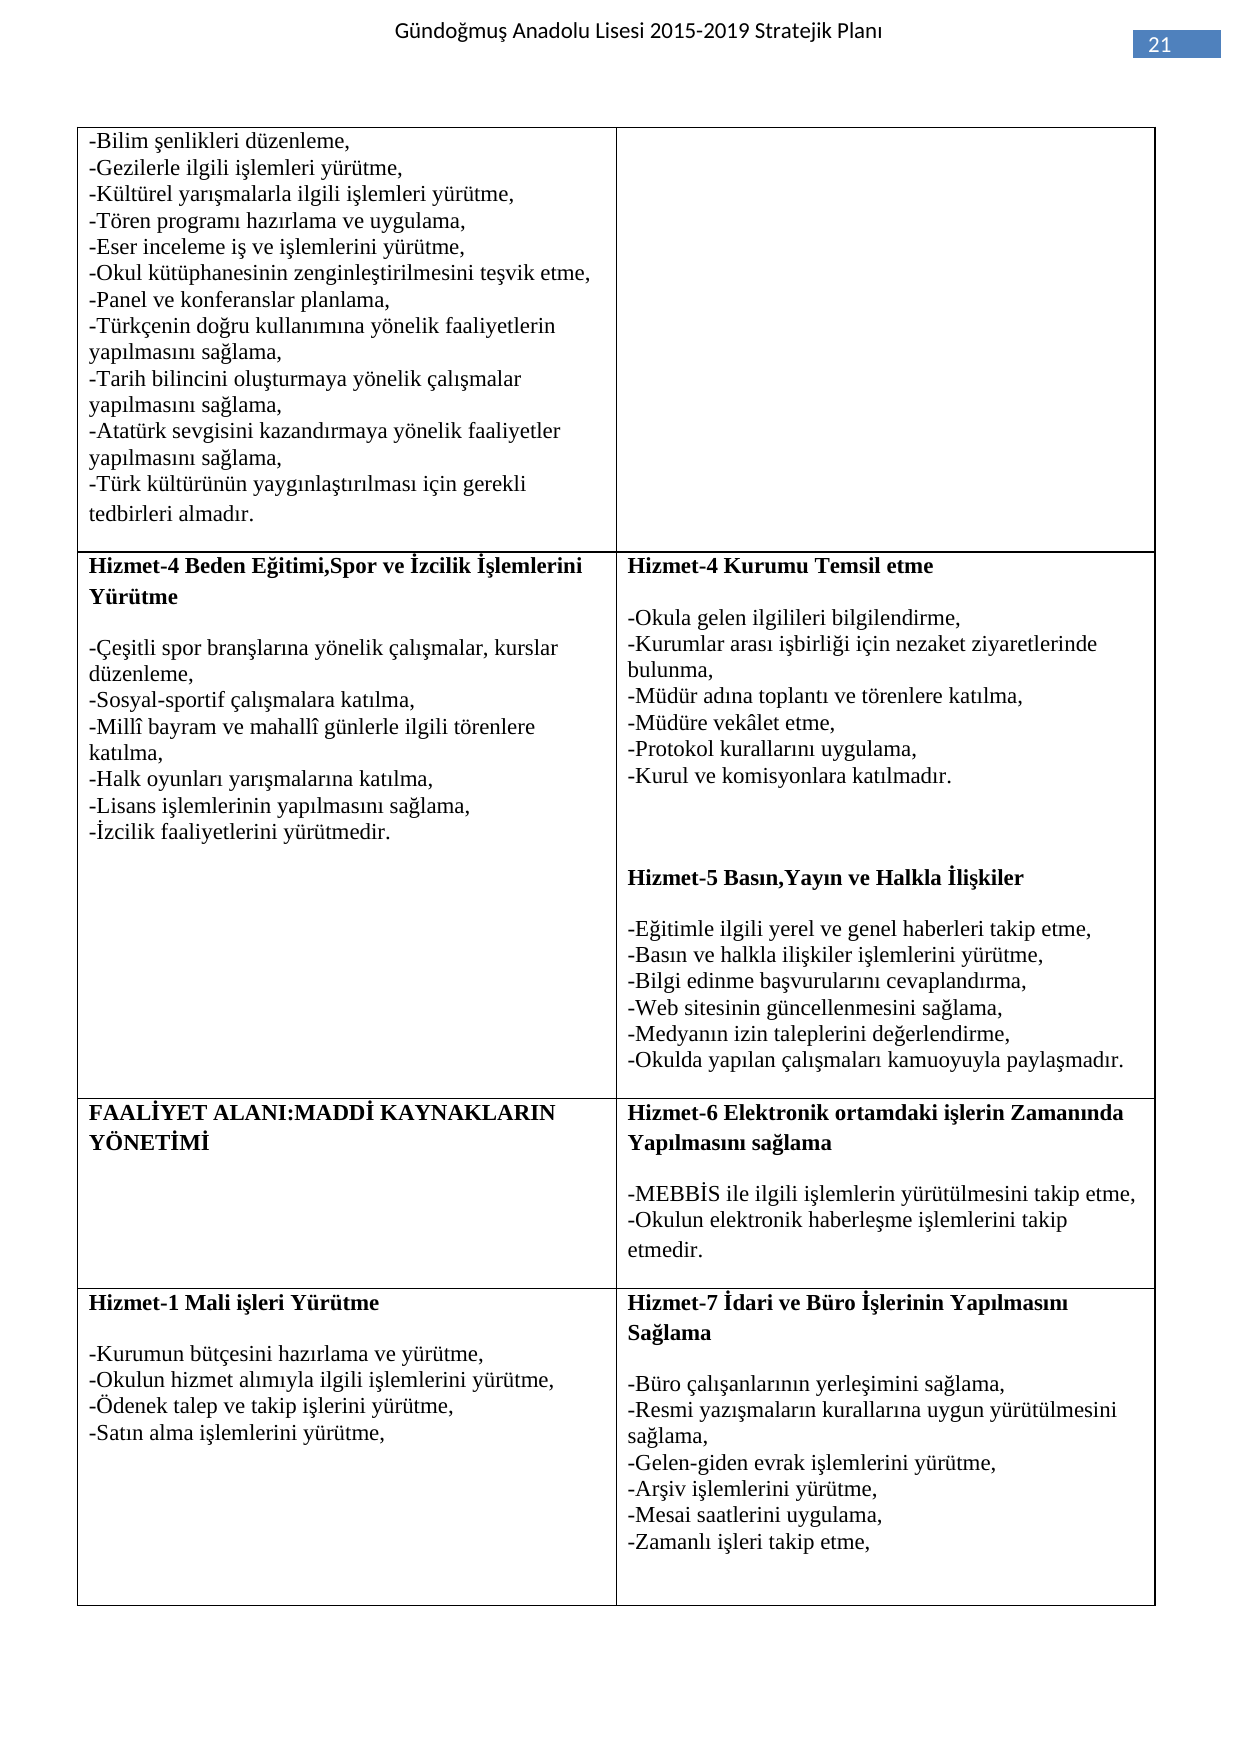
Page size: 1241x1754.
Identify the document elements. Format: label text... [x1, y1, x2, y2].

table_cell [78, 128, 616, 551]
table_cell Hizmet-6 Elektronik ortamdaki işlerin Zamanında Yapılmasını sağlama -MEBBİS ile ilgili işlemlerin yürütülmesini takip etme, -Okulun elektronik haberleşme işlemlerini takip etmedir. [617, 1099, 1154, 1287]
table_cell FAALİYET ALANI:MADDİ KAYNAKLARIN YÖNETİMİ [78, 1099, 616, 1287]
table_cell Hizmet-1 Mali işleri Yürütme -Kurumun bütçesini hazırlama ve yürütme, -Okulun hizmet alımıyla ilgili işlemlerini yürütme, -Ödenek talep ve takip işlerini yürütme, -Satın alma işlemlerini yürütme, [78, 1289, 616, 1605]
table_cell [617, 128, 1154, 551]
table_cell Hizmet-7 İdari ve Büro İşlerinin Yapılmasını Sağlama -Büro çalışanlarının yerleşimini sağlama, -Resmi yazışmaların kurallarına uygun yürütülmesini sağlama, -Gelen-giden evrak işlemlerini yürütme, -Arşiv işlemlerini yürütme, -Mesai saatlerini uygulama, -Zamanlı işleri takip etme, [617, 1289, 1154, 1605]
table_cell Hizmet-4 Kurumu Temsil etme -Okula gelen ilgilileri bilgilendirme, -Kurumlar arası işbirliği için nezaket ziyaretlerinde bulunma, -Müdür adına toplantı ve törenlere katılma, -Müdüre vekâlet etme, -Protokol kurallarını uygulama, -Kurul ve komisyonlara katılmadır. Hizmet-5 Basın,Yayın ve Halkla İlişkiler -Eğitimle ilgili yerel ve genel haberleri takip etme, -Basın ve halkla ilişkiler işlemlerini yürütme, -Bilgi edinme başvurularını cevaplandırma, -Web sitesinin güncellenmesini sağlama, -Medyanın izin taleplerini değerlendirme, -Okulda yapılan çalışmaları kamuoyuyla paylaşmadır. [617, 553, 1154, 1098]
table_cell Hizmet-4 Beden Eğitimi,Spor ve İzcilik İşlemlerini Yürütme -Çeşitli spor branşlarına yönelik çalışmalar, kurslar düzenleme, -Sosyal-sportif çalışmalara katılma, -Millî bayram ve mahallî günlerle ilgili törenlere katılma, -Halk oyunları yarışmalarına katılma, -Lisans işlemlerinin yapılmasını sağlama, -İzcilik faaliyetlerini yürütmedir. [78, 553, 616, 1098]
